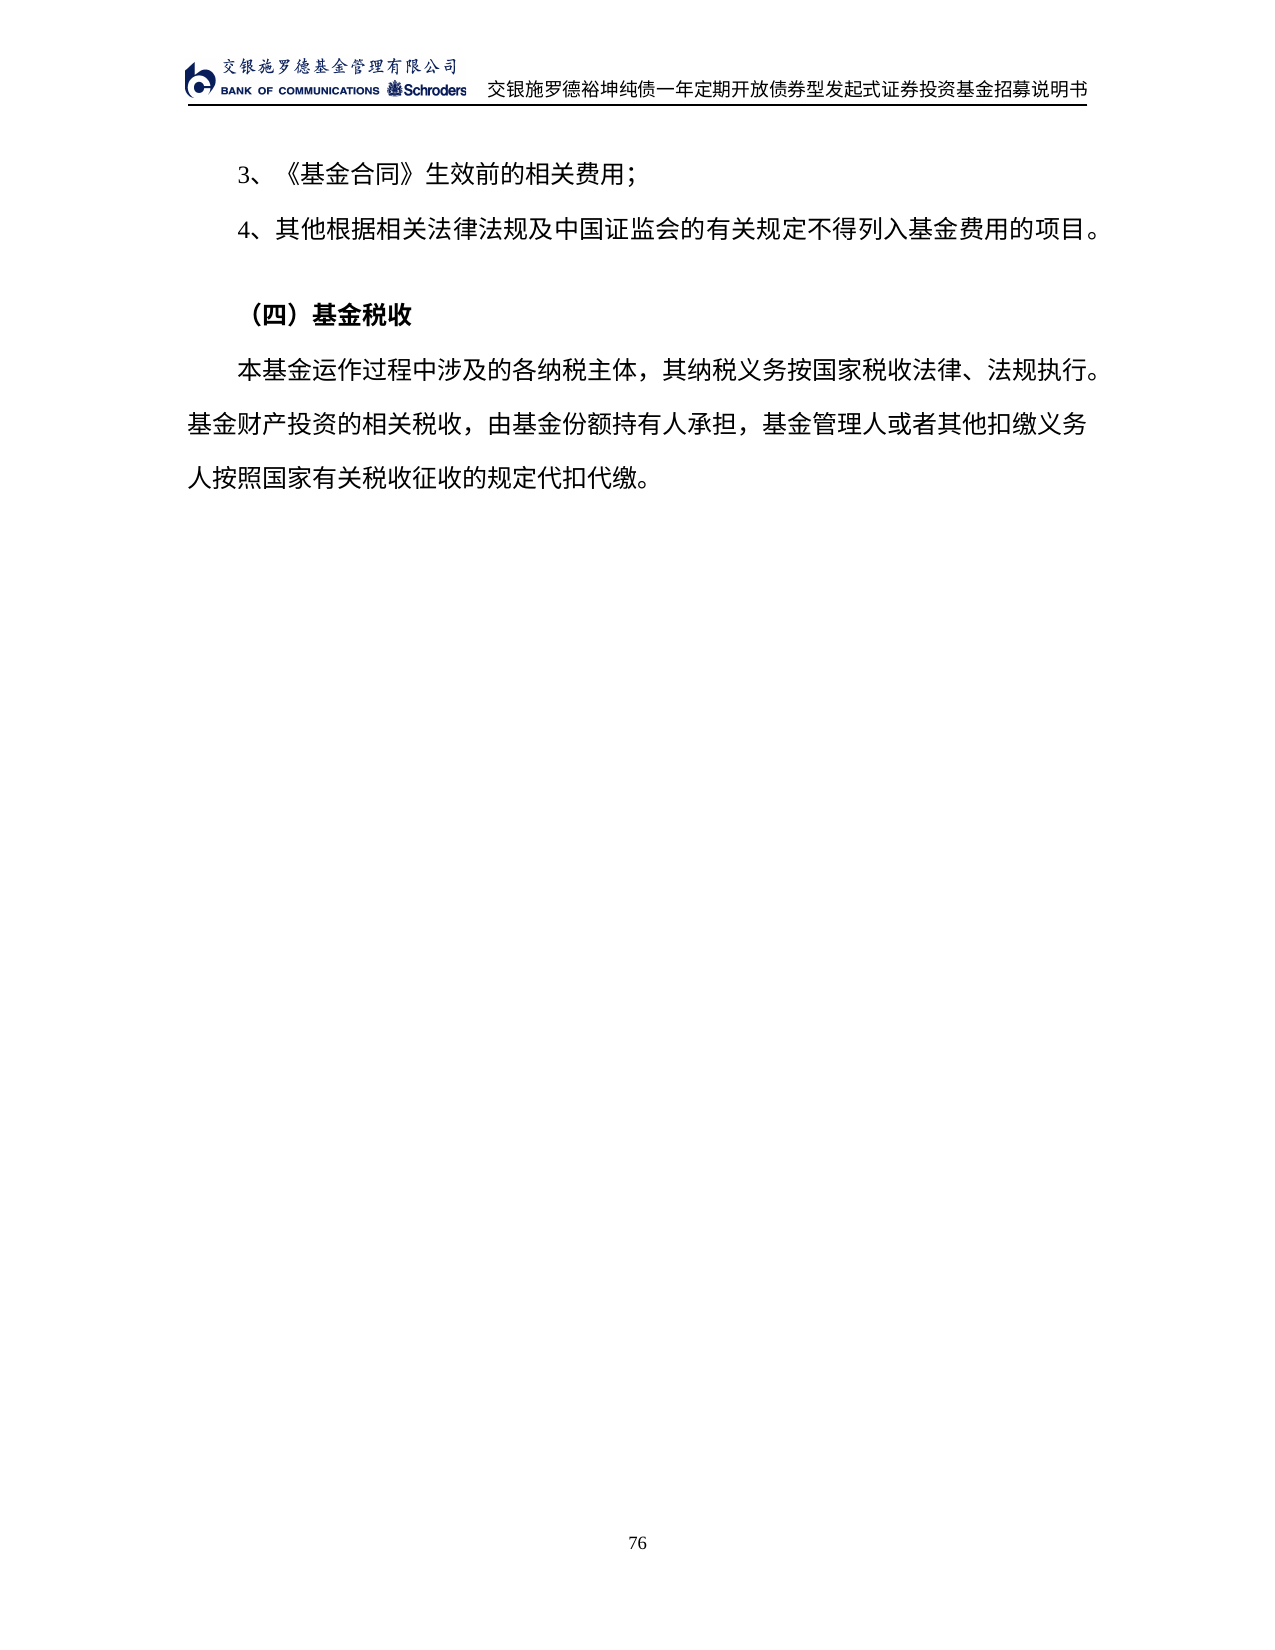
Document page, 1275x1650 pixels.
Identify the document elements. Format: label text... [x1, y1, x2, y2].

text （四）基金税收 [187, 296, 1087, 332]
text 4、其他根据相关法律法规及中国证监会的有关规定不得列入基金费用的项目。 [187, 209, 1087, 283]
text 3、《基金合同》生效前的相关费用； [187, 155, 1087, 191]
text 本基金运作过程中涉及的各纳税主体，其纳税义务按国家税收法律、法规执行。基金财产投资的相关税收，由基金份额持有人承担，基金管理人或者其他扣缴义务人按照国家有关税收征收的规定代扣代缴。 [187, 350, 1087, 495]
picture [185, 58, 467, 98]
